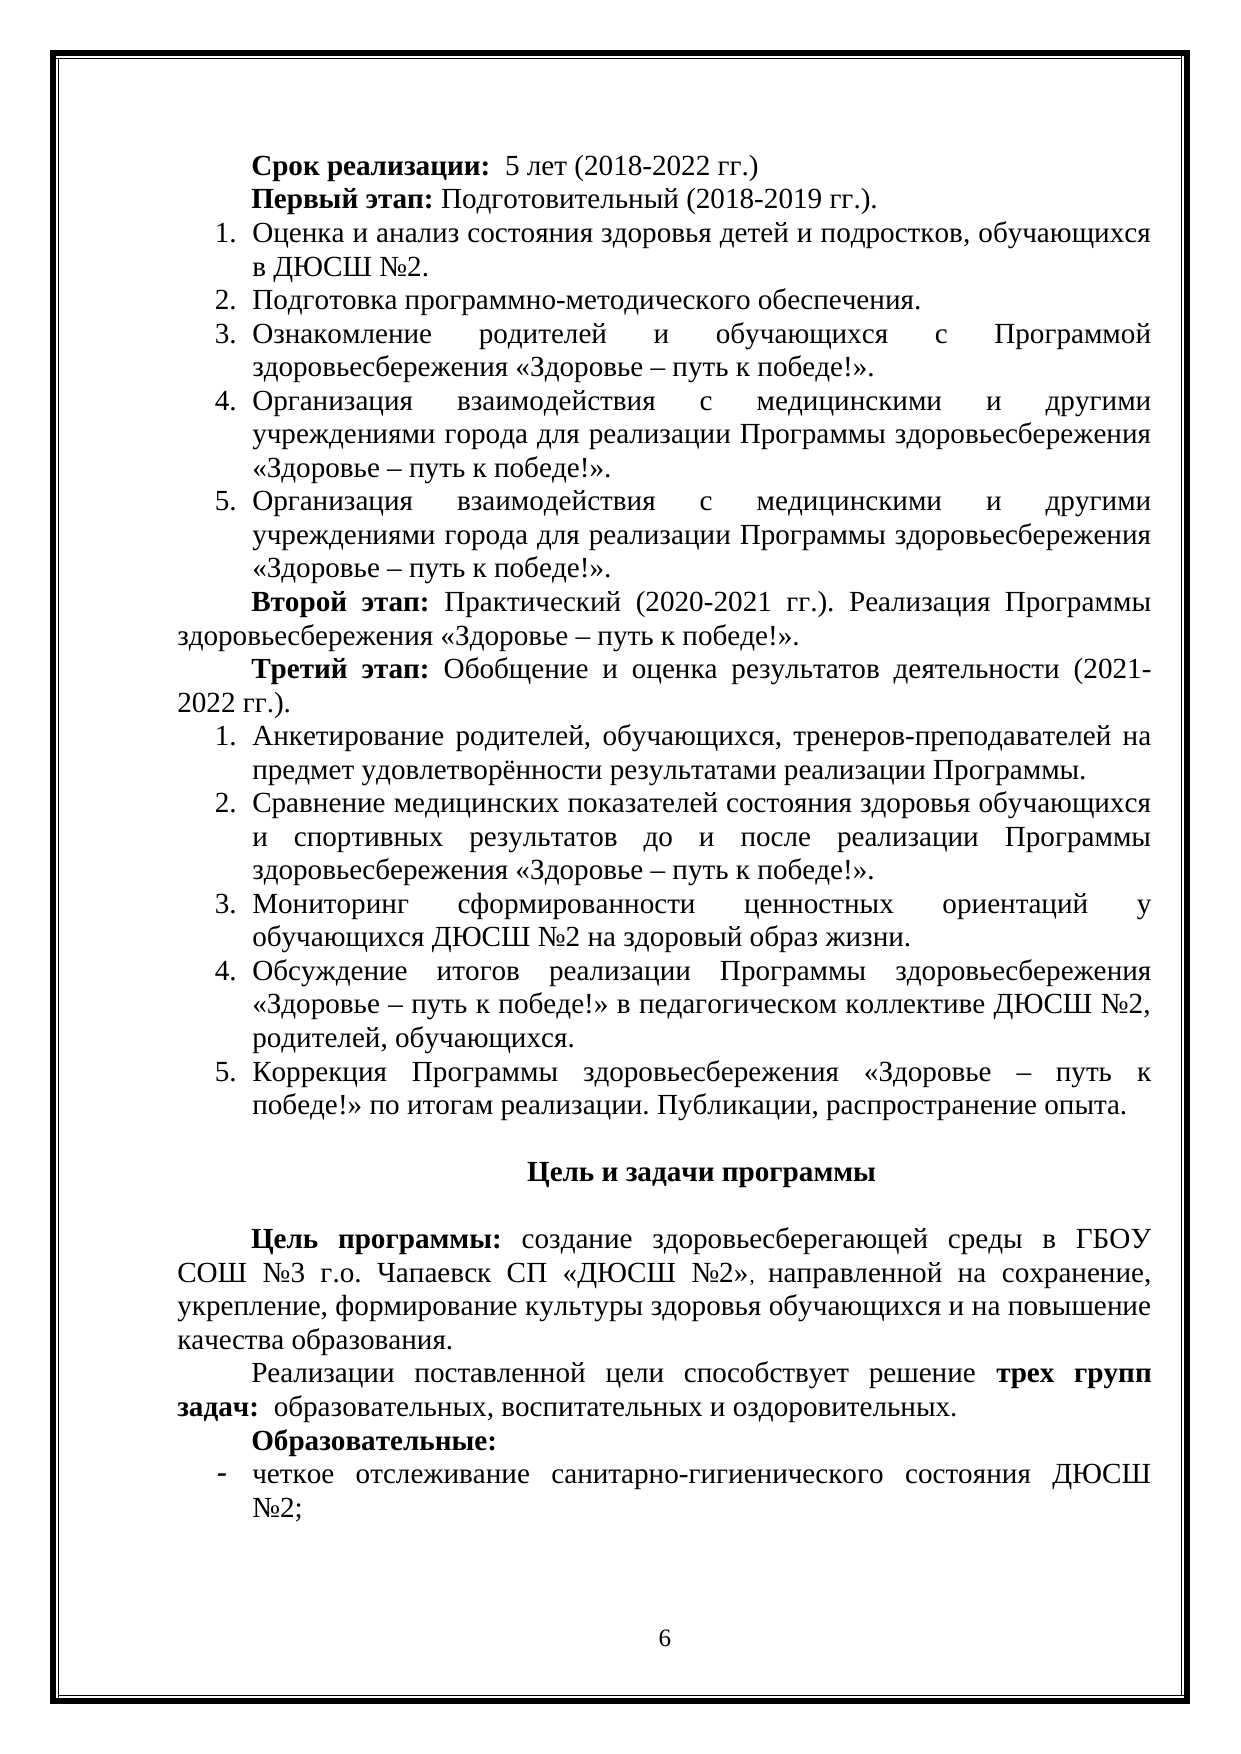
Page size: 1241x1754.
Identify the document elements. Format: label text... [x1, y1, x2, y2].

list Подготовка программно-методического обеспечения. [214, 282, 1152, 316]
list четкое отслеживание санитарно-гигиенического состояния ДЮСШ №2; [214, 1456, 1152, 1523]
text Цель и задачи программы [177, 1154, 1152, 1188]
text Первый этап: Подготовительный (2018-2019 гг.). [177, 182, 1152, 215]
text Третий этап: Обобщение и оценка результатов деятельности (2021-2022 гг.). [177, 651, 1152, 718]
text Срок реализации: 5 лет (2018-2022 гг.) [177, 148, 1152, 182]
list Организация взаимодействия с медицинскими и другими учреждениями города для реализации Программы здоровьесбережения «Здоровье – путь к победе!». [214, 383, 1152, 483]
list Коррекция Программы здоровьесбережения «Здоровье – путь к победе!» по итогам реализации. Публикации, распространение опыта. [214, 1054, 1152, 1121]
list Сравнение медицинских показателей состояния здоровья обучающихся и спортивных результатов до и после реализации Программы здоровьесбережения «Здоровье – путь к победе!». [214, 785, 1152, 886]
list Ознакомление родителей и обучающихся с Программой здоровьесбережения «Здоровье – путь к победе!». [214, 316, 1152, 383]
list Организация взаимодействия с медицинскими и другими учреждениями города для реализации Программы здоровьесбережения «Здоровье – путь к победе!». [214, 483, 1152, 584]
text Образовательные: [177, 1423, 1152, 1456]
list Мониторинг сформированности ценностных ориентаций у обучающихся ДЮСШ №2 на здоровый образ жизни. [214, 886, 1152, 953]
text Второй этап: Практический (2020-2021 гг.). Реализация Программы здоровьесбережения «Здоровье – путь к победе!». [177, 584, 1152, 651]
list Обсуждение итогов реализации Программы здоровьесбережения «Здоровье – путь к победе!» в педагогическом коллективе ДЮСШ №2, родителей, обучающихся. [214, 953, 1152, 1054]
list Анкетирование родителей, обучающихся, тренеров-преподавателей на предмет удовлетворённости результатами реализации Программы. [214, 718, 1152, 785]
text Реализации поставленной цели способствует решение трех групп задач: образовательных, воспитательных и оздоровительных. [177, 1356, 1152, 1423]
list Оценка и анализ состояния здоровья детей и подростков, обучающихся в ДЮСШ №2. [214, 215, 1152, 282]
text Цель программы: создание здоровьесберегающей среды в ГБОУ СОШ №3 г.о. Чапаевск СП «ДЮСШ №2», направленной на сохранение, укрепление, формирование культуры здоровья обучающихся и на повышение качества образования. [177, 1221, 1152, 1356]
